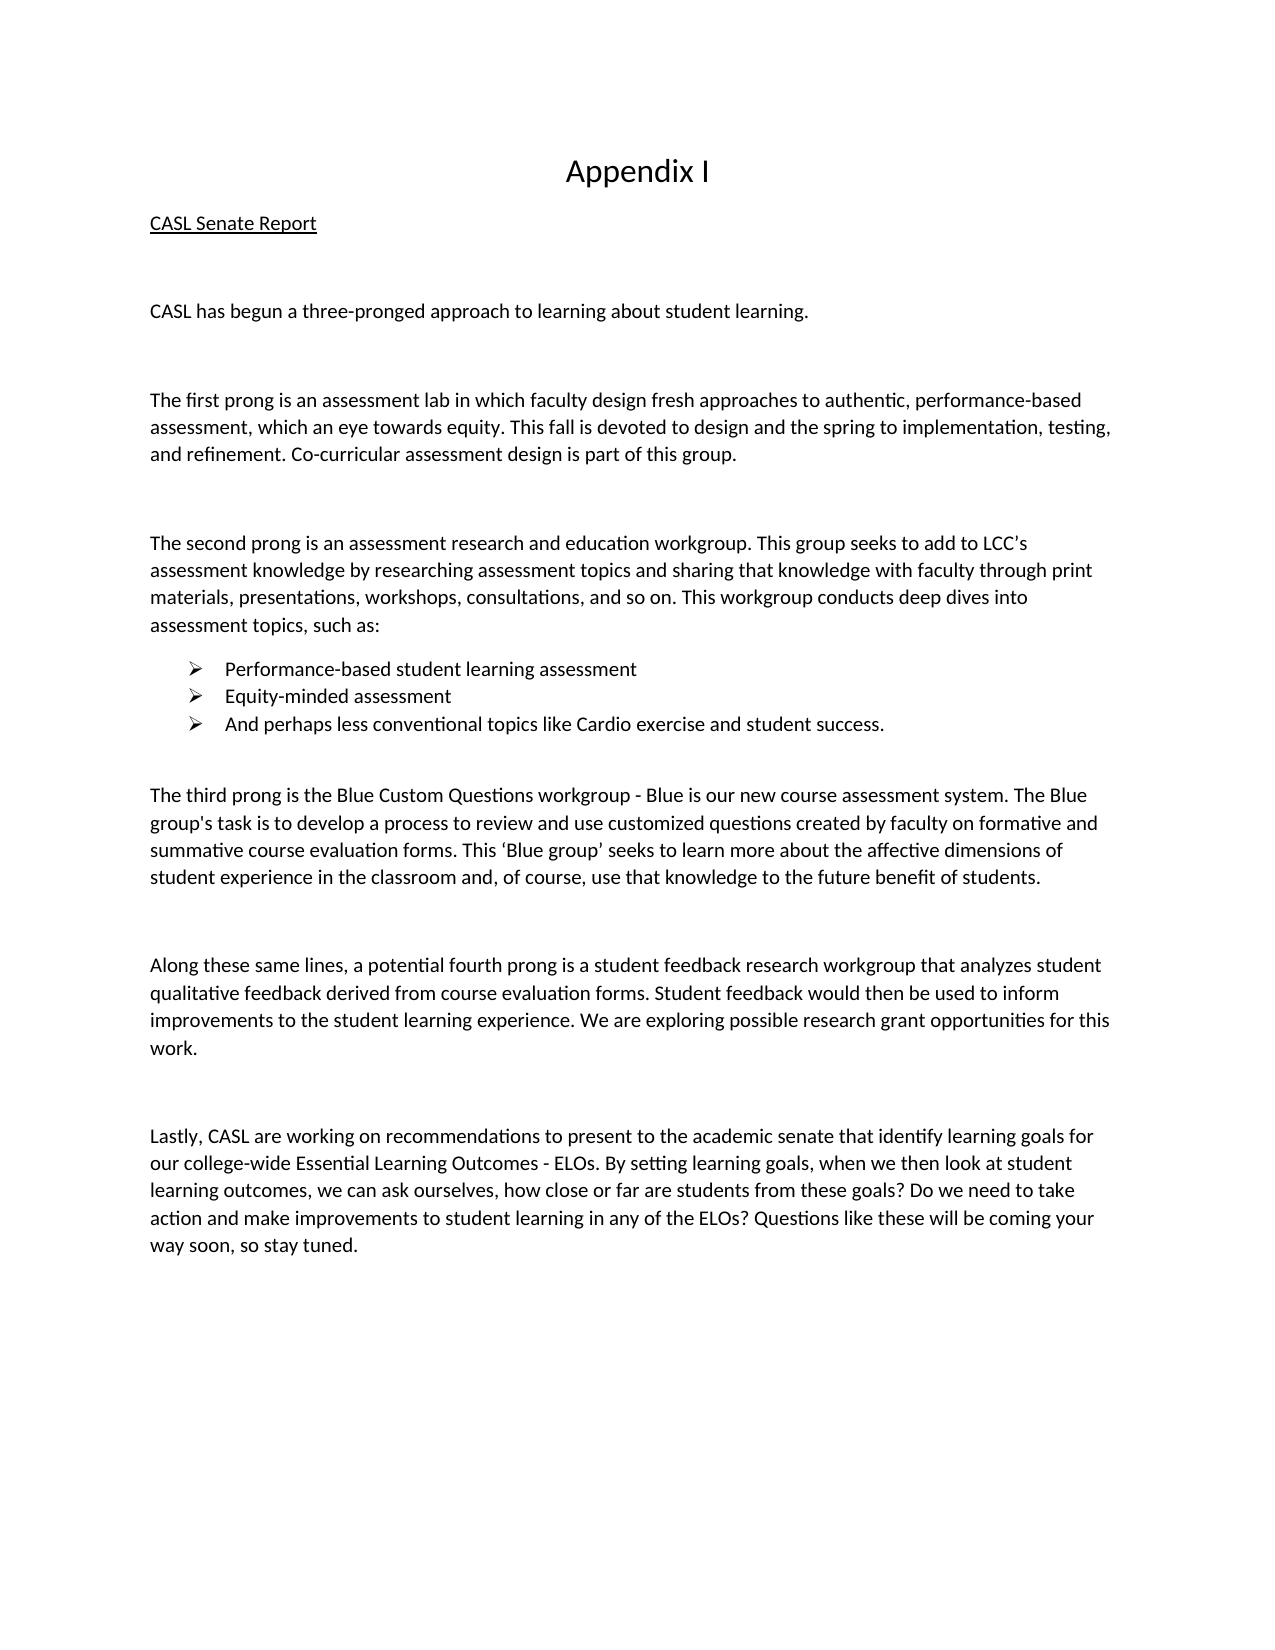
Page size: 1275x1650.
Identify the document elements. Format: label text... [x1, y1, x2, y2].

text The first prong is an assessment lab in which faculty design fresh approaches to authentic, performance-based assessment, which an eye towards equity. This fall is devoted to design and the spring to implementation, testing, and refinement. Co-curricular assessment design is part of this group. [150, 387, 1125, 467]
list Equity-minded assessment [187, 683, 1125, 709]
text Lastly, CASL are working on recommendations to present to the academic senate that identify learning goals for our college-wide Essential Learning Outcomes - ELOs. By setting learning goals, when we then look at student learning outcomes, we can ask ourselves, how close or far are students from these goals? Do we need to take action and make improvements to student learning in any of the ELOs? Questions like these will be coming your way soon, so stay tuned. [150, 1123, 1125, 1258]
text CASL has begun a three-pronged approach to learning about student learning. [150, 299, 1125, 324]
text CASL Senate Report [150, 211, 1125, 236]
list And perhaps less conventional topics like Cardio exercise and student success. [187, 711, 1125, 736]
text The second prong is an assessment research and education workgroup. This group seeks to add to LCC’s assessment knowledge by researching assessment topics and sharing that knowledge with faculty through print materials, presentations, workshops, consultations, and so on. This workgroup conducts deep dives into assessment topics, such as: [150, 530, 1125, 637]
text The third prong is the Blue Custom Questions workgroup - Blue is our new course assessment system. The Blue group's task is to develop a process to review and use customized questions created by faculty on formative and summative course evaluation forms. This ‘Blue group’ seeks to learn more about the affective dimensions of student experience in the classroom and, of course, use that knowledge to the future benefit of students. [150, 782, 1125, 890]
text Appendix I [150, 150, 1125, 191]
list Performance-based student learning assessment [187, 656, 1125, 681]
text Along these same lines, a potential fourth prong is a student feedback research workgroup that analyzes student qualitative feedback derived from course evaluation forms. Student feedback would then be used to inform improvements to the student learning experience. We are exploring possible research grant opportunities for this work. [150, 953, 1125, 1060]
